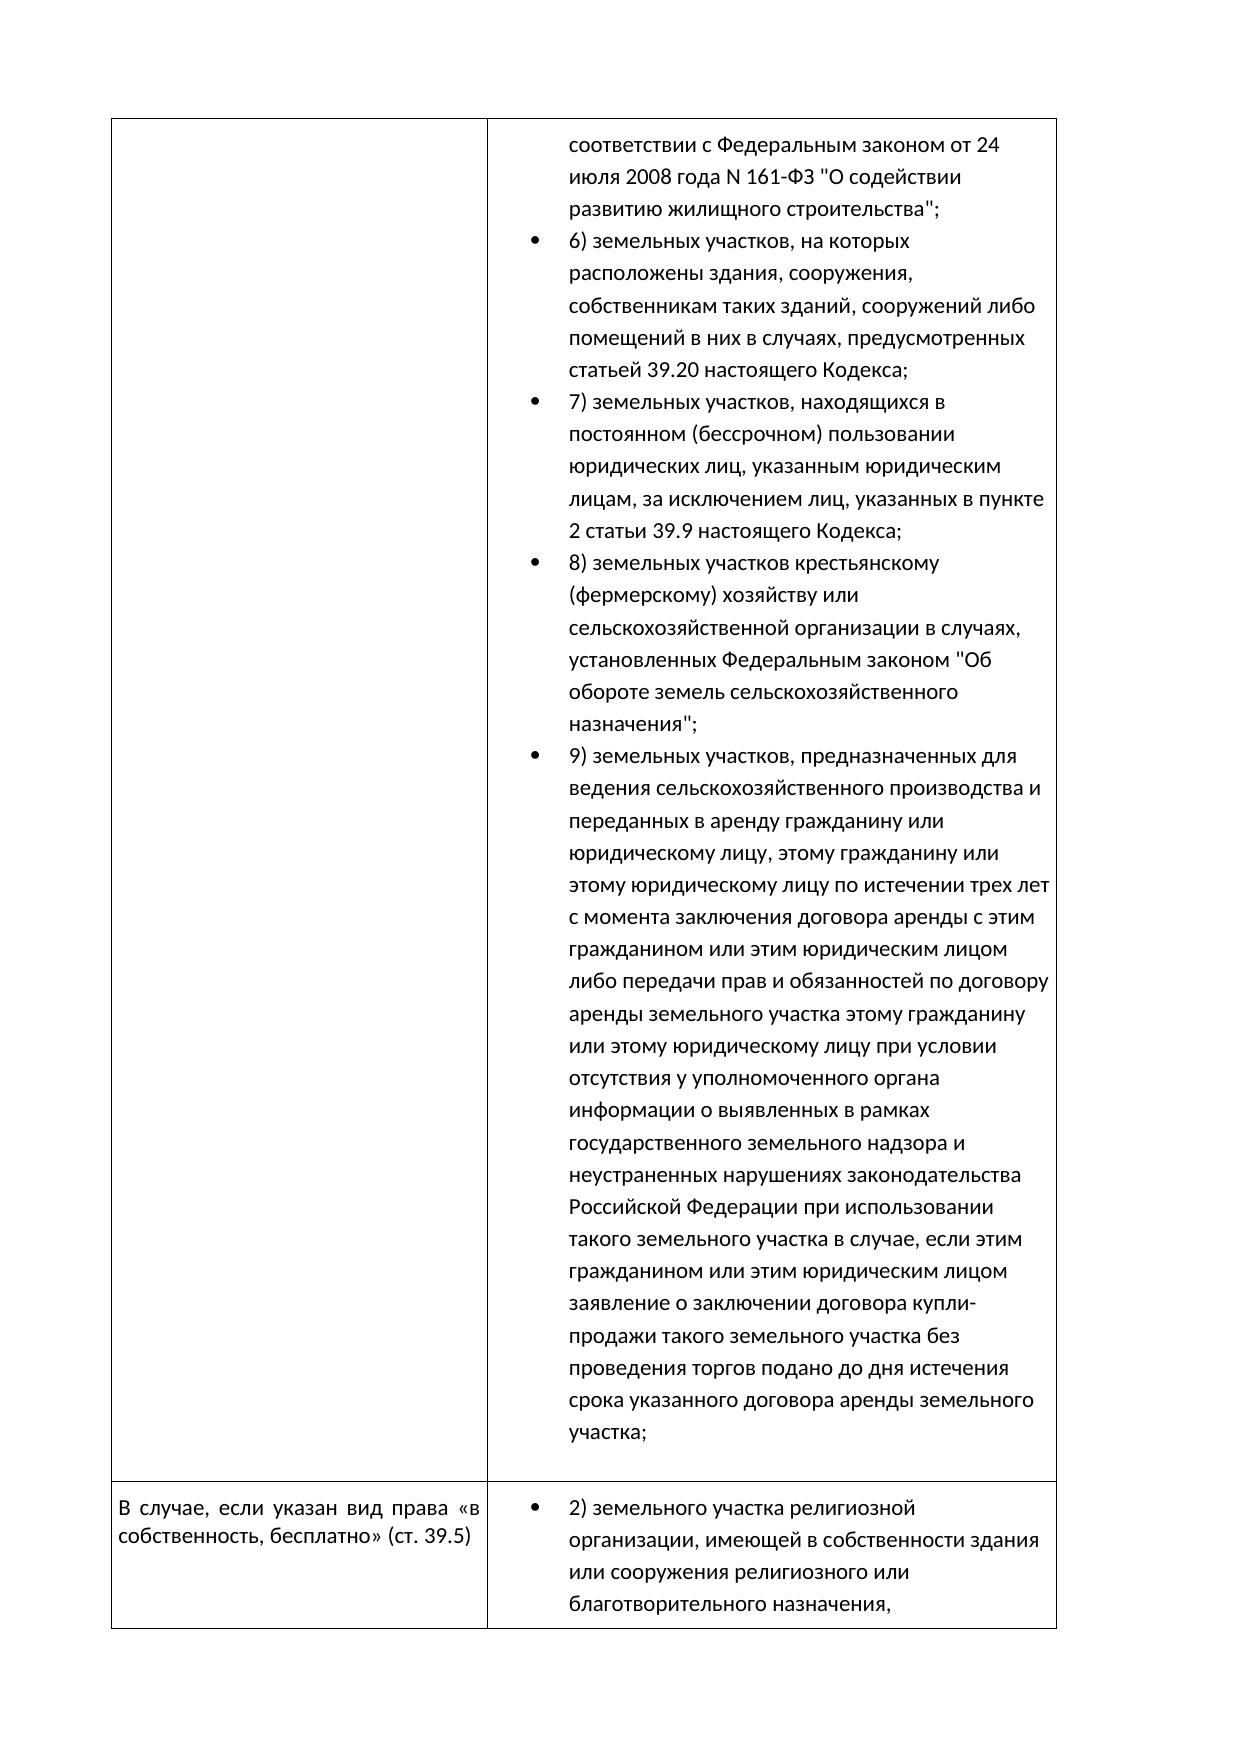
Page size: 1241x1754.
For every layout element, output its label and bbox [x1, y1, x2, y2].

table_cell [488, 119, 1056, 1481]
table_cell [112, 1482, 487, 1628]
table_cell [112, 119, 487, 1481]
table_cell [488, 1482, 1056, 1628]
